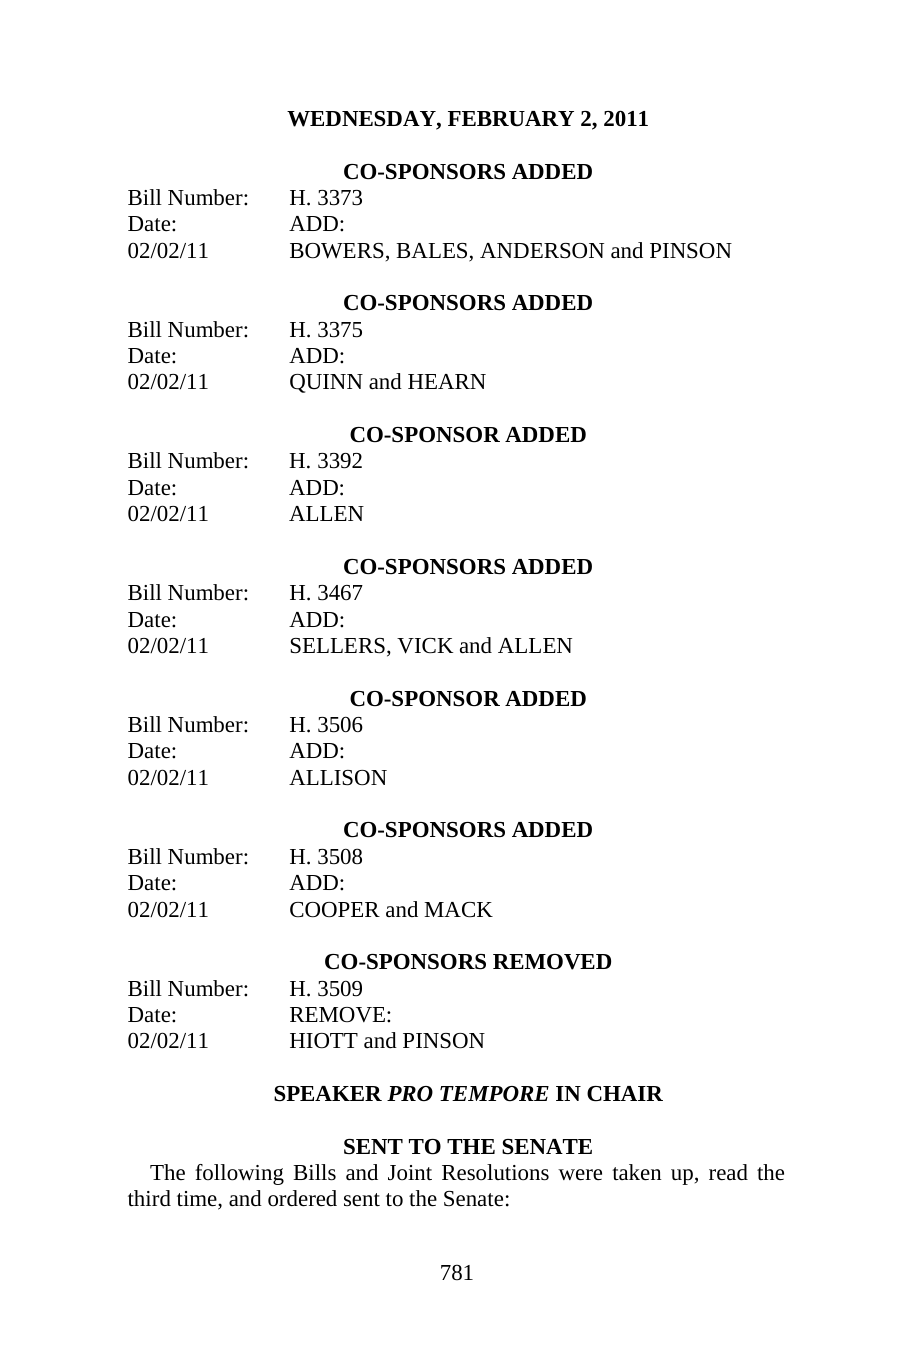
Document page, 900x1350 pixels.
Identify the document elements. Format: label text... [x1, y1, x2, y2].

table_header Bill Number: [116, 579, 278, 606]
text CO-SPONSOR ADDED [127, 421, 786, 448]
table_cell BOWERS, BALES, ANDERSON and PINSON [278, 237, 769, 263]
table_cell HIOTT and PINSON [278, 1028, 516, 1054]
text The following Bills and Joint Resolutions were taken up, read the third time, and ordered sent to the Senate: [127, 1159, 786, 1212]
table_cell Date: [116, 738, 278, 764]
table_cell QUINN and HEARN [278, 369, 519, 395]
table_cell ALLISON [278, 764, 413, 790]
table_header Bill Number: [116, 184, 278, 210]
table_cell Date: [116, 606, 278, 632]
table_cell Date: [116, 1001, 278, 1027]
table_cell ADD: [278, 738, 413, 764]
table_header H. 3508 [278, 843, 524, 869]
table_cell ADD: [278, 869, 524, 896]
table_cell COOPER and MACK [278, 896, 524, 922]
table_header H. 3373 [278, 184, 769, 210]
table_cell SELLERS, VICK and ALLEN [278, 632, 605, 658]
text SENT TO THE SENATE [127, 1133, 786, 1159]
table_header Bill Number: [116, 975, 278, 1001]
table_header H. 3375 [278, 316, 519, 342]
table_cell ADD: [278, 210, 769, 237]
text CO-SPONSORS ADDED [127, 289, 786, 316]
text CO-SPONSORS ADDED [127, 158, 786, 184]
table_cell 02/02/11 [116, 764, 278, 790]
text CO-SPONSORS REMOVED [127, 948, 786, 975]
table_cell ADD: [278, 606, 605, 632]
table_header Bill Number: [116, 448, 278, 474]
text CO-SPONSORS ADDED [127, 553, 786, 579]
table_cell 02/02/11 [116, 632, 278, 658]
table_header H. 3392 [278, 448, 392, 474]
text CO-SPONSORS ADDED [127, 817, 786, 843]
table_cell Date: [116, 342, 278, 368]
table_cell 02/02/11 [116, 237, 278, 263]
table_cell Date: [116, 210, 278, 237]
table_header Bill Number: [116, 316, 278, 342]
table_cell ADD: [278, 474, 392, 500]
table_header H. 3509 [278, 975, 516, 1001]
table_cell ALLEN [278, 500, 392, 527]
text SPEAKER PRO TEMPORE IN CHAIR [127, 1080, 786, 1106]
table_cell 02/02/11 [116, 500, 278, 527]
table_header H. 3506 [278, 711, 413, 737]
table_header Bill Number: [116, 711, 278, 737]
table_cell 02/02/11 [116, 1028, 278, 1054]
table_header H. 3467 [278, 579, 605, 606]
table_cell 02/02/11 [116, 896, 278, 922]
table_cell REMOVE: [278, 1001, 516, 1027]
table_cell Date: [116, 869, 278, 896]
table_cell ADD: [278, 342, 519, 368]
table_cell Date: [116, 474, 278, 500]
table_cell 02/02/11 [116, 369, 278, 395]
text CO-SPONSOR ADDED [127, 685, 786, 711]
table_header Bill Number: [116, 843, 278, 869]
